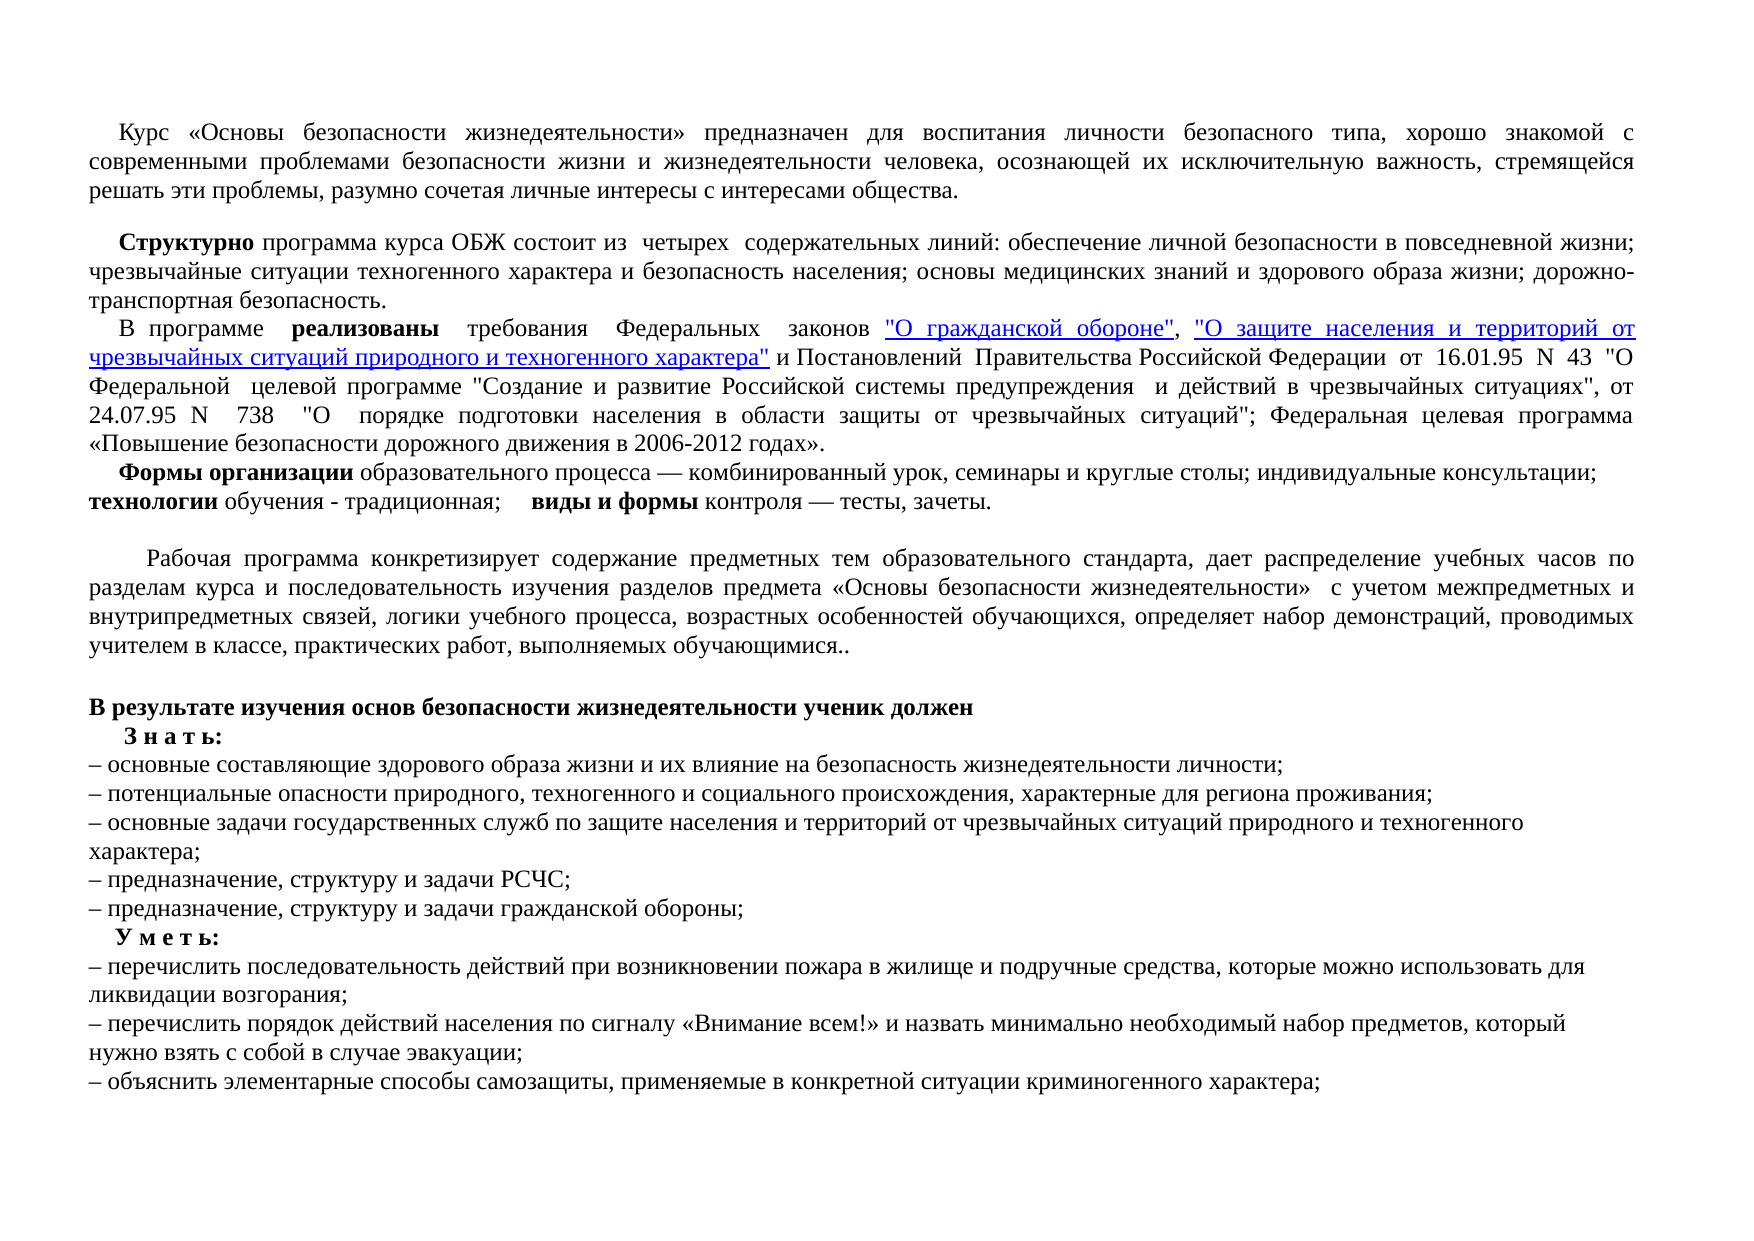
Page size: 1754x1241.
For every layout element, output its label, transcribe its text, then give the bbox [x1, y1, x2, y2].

text – потенциальные опасности природного, техногенного и социального происхождения, характерные для региона проживания; [89, 778, 1636, 807]
text – основные составляющие здорового образа жизни и их влияние на безопасность жизнедеятельности личности; [89, 749, 1636, 778]
text Курс «Основы безопасности жизнедеятельности» предназначен для воспитания личности безопасного типа, хорошо знакомой с современными проблемами безопасности жизни и жизнедеятельности человека, осознающей их исключительную важность, стремящейся решать эти проблемы, разумно сочетая личные интересы с интересами общества. [89, 117, 1636, 204]
text Формы организации образовательного процесса — комбинированный урок, семинары и круглые столы; индивидуальные консультации; технологии обучения - традиционная; виды и формы контроля — тесты, зачеты. [89, 457, 1636, 515]
text – предназначение, структуру и задачи РСЧС; [89, 864, 1636, 893]
text  У м е т ь: [89, 922, 1636, 951]
text Рабочая программа конкретизирует содержание предметных тем образовательного стандарта, дает распределение учебных часов по разделам курса и последовательность изучения разделов предмета «Основы безопасности жизнедеятельности» с учетом межпредметных и внутрипредметных связей, логики учебного процесса, возрастных особенностей обучающихся, определяет набор демонстраций, проводимых учителем в классе, практических работ, выполняемых обучающимися.. [89, 543, 1636, 658]
text – предназначение, структуру и задачи гражданской обороны; [89, 893, 1636, 922]
text  з н а т ь: [89, 721, 1636, 749]
text – основные задачи государственных служб по защите населения и территорий от чрезвычайных ситуаций природного и техногенного характера; [89, 807, 1636, 864]
text В результате изучения основ безопасности жизнедеятельности ученик должен [89, 692, 1636, 721]
text Структурно программа курса ОБЖ состоит из четырех содержательных линий: обеспечение личной безопасности в повседневной жизни; чрезвычайные ситуации техногенного характера и безопасность населения; основы медицинских знаний и здорового образа жизни; дорожно-транспортная безопасность. [89, 227, 1636, 313]
text – перечислить последовательность действий при возникновении пожара в жилище и подручные средства, которые можно использовать для ликвидации возгорания; [89, 951, 1636, 1008]
text В программе реализованы требования Федеральных законов "О гражданской обороне", "О защите населения и территорий от чрезвычайных ситуаций природного и техногенного характера" и Постановлений Правительства Российской Федерации от 16.01.95 N 43 "О Федеральной целевой программе "Создание и развитие Российской системы предупреждения и действий в чрезвычайных ситуациях", от 24.07.95 N 738 "О порядке подготовки населения в области защиты от чрезвычайных ситуаций"; Федеральная целевая программа «Повышение безопасности дорожного движения в 2006-2012 годах». [89, 313, 1636, 457]
text – объяснить элементарные способы самозащиты, применяемые в конкретной ситуации криминогенного характера; [89, 1066, 1636, 1094]
text – перечислить порядок действий населения по сигналу «Внимание всем!» и назвать минимально необходимый набор предметов, который нужно взять с собой в случае эвакуации; [89, 1008, 1636, 1066]
